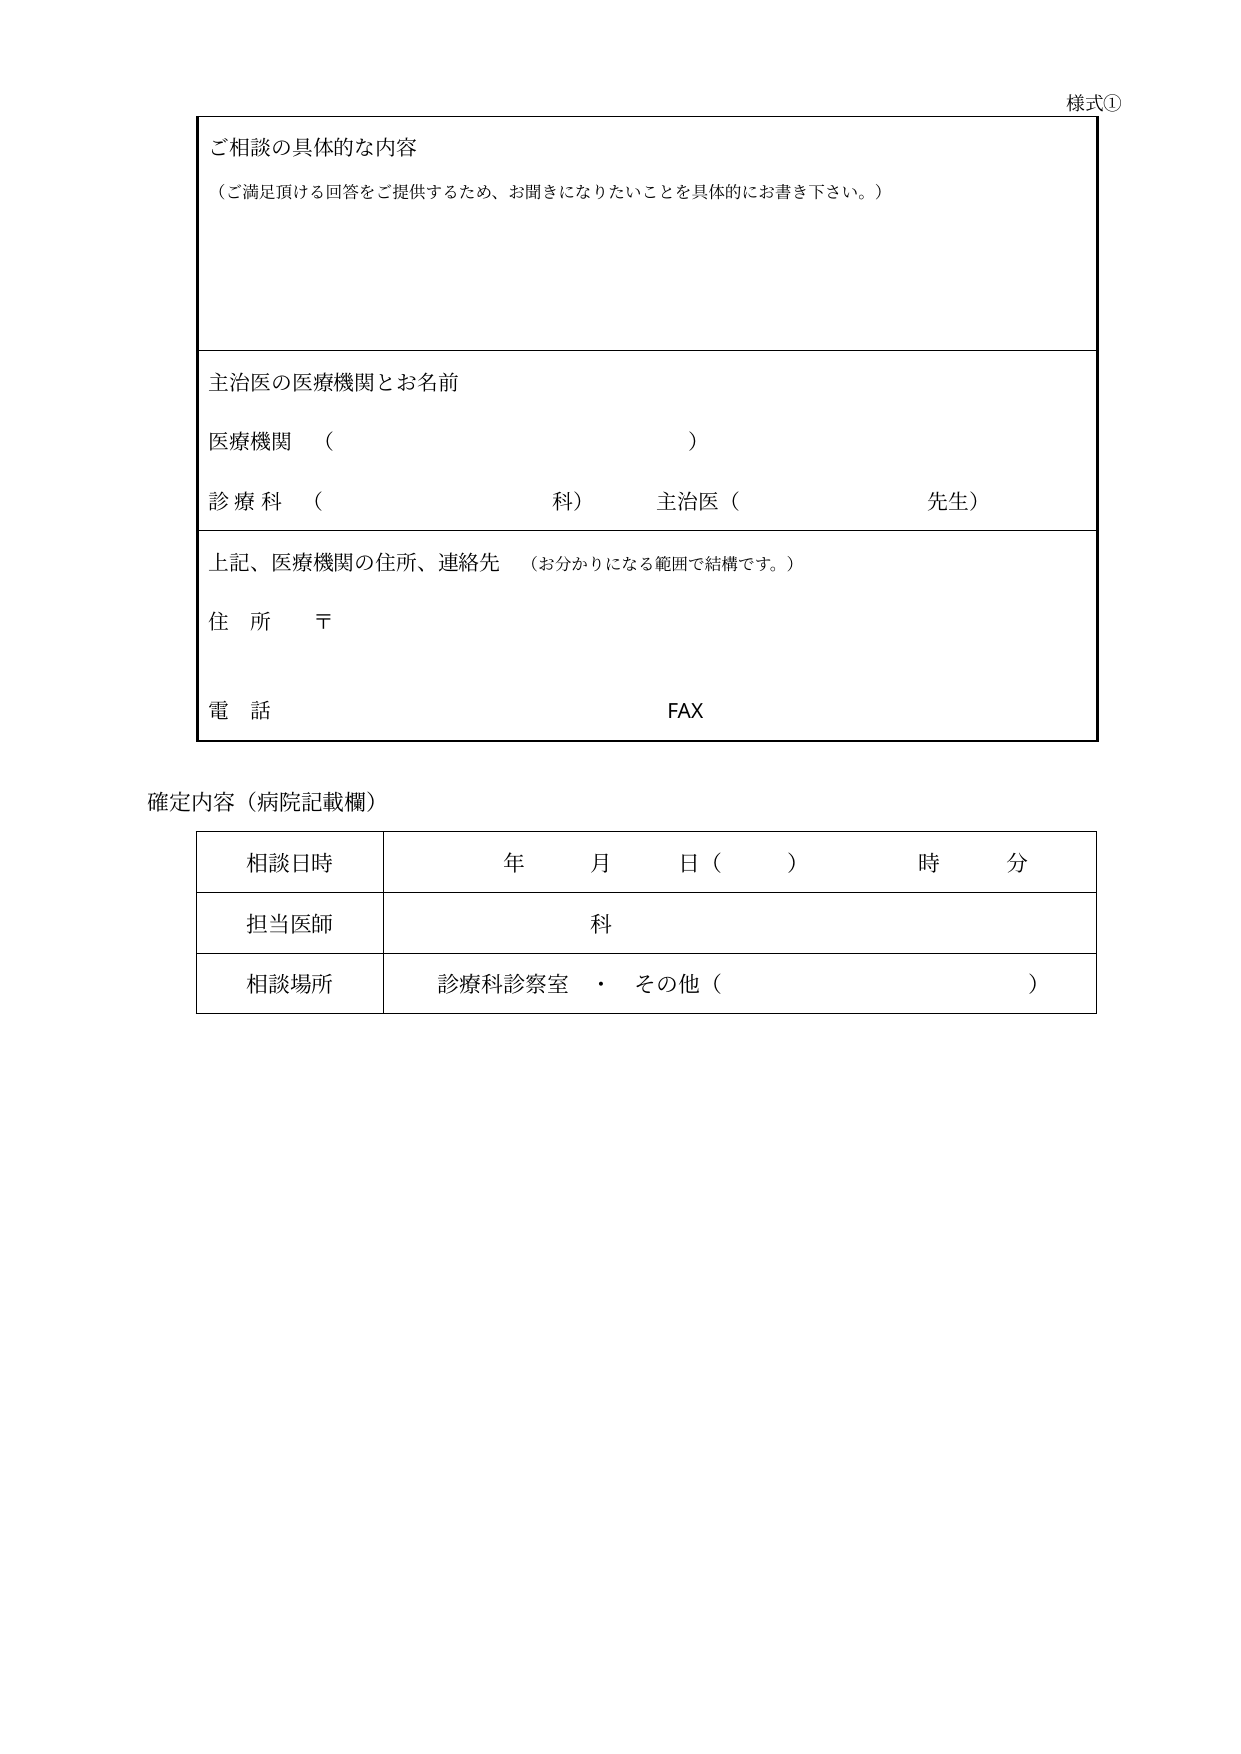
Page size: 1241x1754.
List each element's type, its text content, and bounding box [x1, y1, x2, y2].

table_cell ご相談の具体的な内容 （ご満足頂ける回答をご提供するため、お聞きになりたいことを具体的にお書き下さい。） [199, 117, 1096, 350]
table_cell 上記、医療機関の住所、連絡先 （お分かりになる範囲で結構です。） 住 所 〒 電 話 FAX [199, 531, 1096, 740]
table_header 相談日時 [197, 832, 383, 892]
text 確定内容（病院記載欄） [148, 772, 1122, 831]
table_header 年 月 日（ ） 時 分 [384, 832, 1096, 892]
table_cell 主治医の医療機関とお名前 医療機関 （ ） 診療科 （ 科） 主治医（ 先生） [199, 351, 1096, 530]
table_cell 相談場所 [197, 954, 383, 1013]
table_cell 診療科診察室 ・ その他（ ） [384, 954, 1096, 1013]
table_cell 担当医師 [197, 893, 383, 952]
table_cell 科 [384, 893, 1096, 952]
